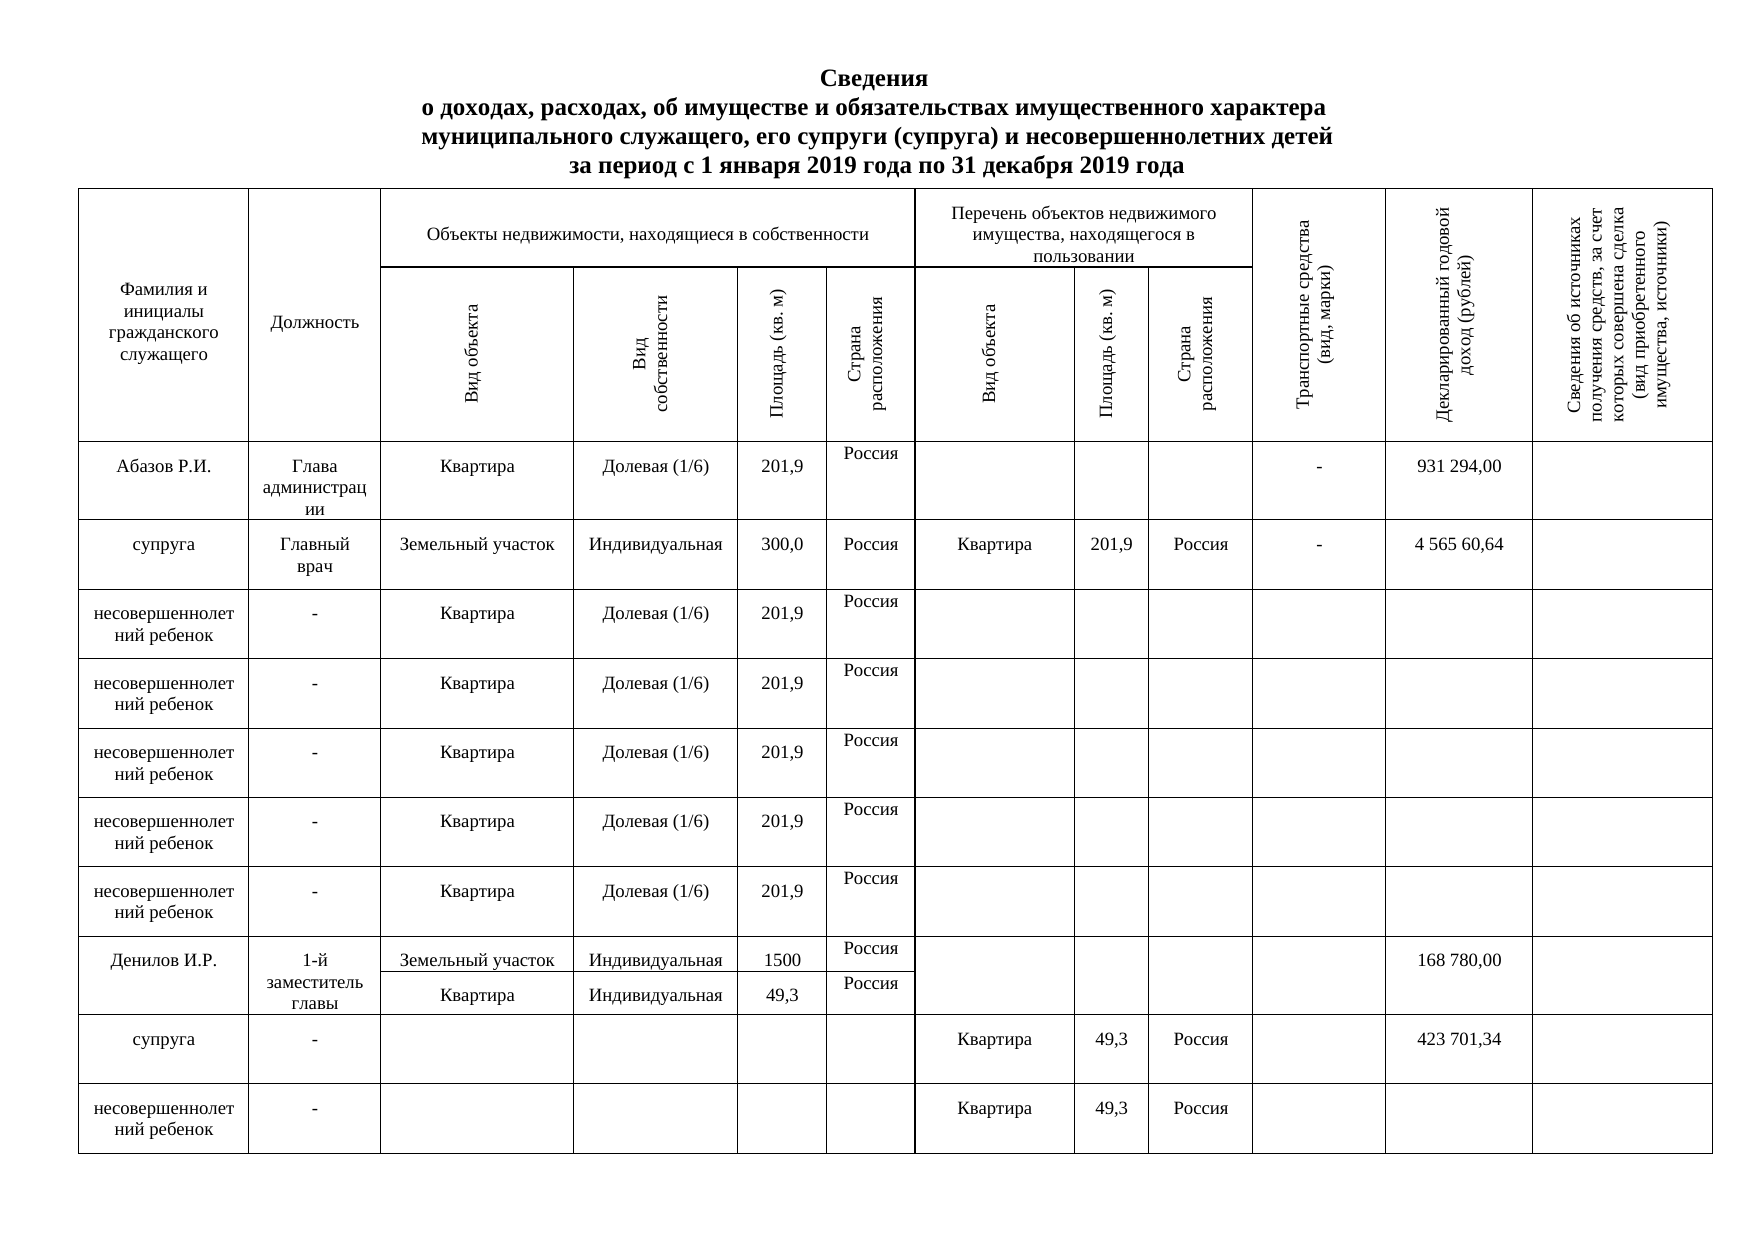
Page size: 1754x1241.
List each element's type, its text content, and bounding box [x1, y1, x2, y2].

table_cell 201,9 [738, 798, 826, 866]
table_cell 49,3 [1075, 1015, 1148, 1083]
table_cell [1149, 867, 1252, 936]
table_cell [1149, 729, 1252, 797]
table_cell [1149, 442, 1252, 519]
table_cell [1149, 590, 1252, 658]
table_header Перечень объектов недвижимого имущества, находящегося в пользовании [916, 189, 1252, 266]
table_cell [1253, 729, 1385, 797]
table_cell [1075, 867, 1148, 936]
table_cell 201,9 [738, 729, 826, 797]
table_cell [1533, 867, 1712, 936]
table_cell [827, 1084, 914, 1153]
table_cell Квартира [381, 590, 573, 658]
table_header Должность [249, 189, 380, 441]
table_cell [1075, 729, 1148, 797]
table_cell - [1253, 520, 1385, 589]
table_cell [574, 1015, 737, 1083]
table_cell [916, 937, 1074, 1014]
table_cell Долевая (1/6) [574, 659, 737, 727]
table_cell Квартира [381, 972, 573, 1014]
table_cell Россия [827, 798, 914, 866]
table_cell 201,9 [738, 659, 826, 727]
table_cell Абазов Р.И. [79, 442, 248, 519]
table_cell [1253, 659, 1385, 727]
table_cell несовершеннолетний ребенок [79, 729, 248, 797]
table_cell [1149, 937, 1252, 1014]
table_cell - [249, 1084, 380, 1153]
table_cell 49,3 [738, 972, 826, 1014]
table_cell Вид объекта [916, 268, 1074, 441]
table_cell 168 780,00 [1386, 937, 1532, 1014]
table_cell супруга [79, 1015, 248, 1083]
table_cell Страна расположения [1149, 268, 1252, 441]
table_cell [827, 1015, 914, 1083]
table_cell Площадь (кв. м) [1075, 268, 1148, 441]
table_cell Квартира [381, 729, 573, 797]
table_cell [1075, 937, 1148, 1014]
table_cell Россия [827, 729, 914, 797]
table_cell Вид собственности [574, 268, 737, 441]
table_cell супруга [79, 520, 248, 589]
table_cell несовершеннолетний ребенок [79, 590, 248, 658]
table_cell несовершеннолетний ребенок [79, 659, 248, 727]
table_cell [916, 798, 1074, 866]
table_cell Россия [1149, 1015, 1252, 1083]
table_cell [1253, 1084, 1385, 1153]
table_cell - [249, 659, 380, 727]
table_cell Земельный участок [381, 520, 573, 589]
table_cell 201,9 [1075, 520, 1148, 589]
table_cell Глава администрации [249, 442, 380, 519]
table_cell [1149, 798, 1252, 866]
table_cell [79, 1084, 248, 1153]
table_cell Россия [827, 520, 914, 589]
table_cell [738, 1015, 826, 1083]
table_cell [1386, 798, 1532, 866]
table_cell [1533, 798, 1712, 866]
table_cell Долевая (1/6) [574, 729, 737, 797]
table_cell Долевая (1/6) [574, 442, 737, 519]
table_cell [1075, 798, 1148, 866]
table_cell [916, 729, 1074, 797]
table_cell - [1253, 442, 1385, 519]
table_cell - [249, 798, 380, 866]
table_header Декларированный годовой доход (рублей) [1386, 189, 1532, 441]
table_cell - [249, 1015, 380, 1083]
table_cell Россия [1149, 520, 1252, 589]
table_cell Индивидуальная [574, 937, 737, 971]
table_cell Площадь (кв. м) [738, 268, 826, 441]
table_cell Страна расположения [827, 268, 914, 441]
table_header Транспортные средства (вид, марки) [1253, 189, 1385, 441]
table_cell [916, 590, 1074, 658]
table_cell - [249, 729, 380, 797]
table_cell 931 294,00 [1386, 442, 1532, 519]
table_cell [1533, 1015, 1712, 1083]
table_cell [916, 659, 1074, 727]
table_cell [1533, 442, 1712, 519]
table_cell 201,9 [738, 867, 826, 936]
table_cell [1253, 1015, 1385, 1083]
table_cell Долевая (1/6) [574, 798, 737, 866]
table_cell [1533, 659, 1712, 727]
table_cell Россия [827, 442, 914, 519]
table_cell [574, 1084, 737, 1153]
table_cell Квартира [916, 520, 1074, 589]
table_cell Квартира [381, 798, 573, 866]
table_cell [1253, 590, 1385, 658]
table_cell Россия [1149, 1084, 1252, 1153]
table_cell - [249, 867, 380, 936]
text Сведения о доходах, расходах, об имуществе и обязательствах имущественного характера муниципального служащего, его супруги (супруга) и несовершеннолетних детей за период с 1 января 2019 года по 31 декабря 2019 года [118, 63, 1636, 178]
table_cell [1386, 590, 1532, 658]
table_cell Россия [827, 590, 914, 658]
table_cell несовершеннолетний ребенок [79, 798, 248, 866]
table_cell Квартира [916, 1015, 1074, 1083]
table_header Фамилия и инициалы гражданского служащего [79, 189, 248, 441]
table_cell Россия [827, 867, 914, 936]
table_cell Вид объекта [381, 268, 573, 441]
table_cell [916, 867, 1074, 936]
table_header Сведения об источниках получения средств, за счет которых совершена сделка (вид приобретенного имущества, источники) [1533, 189, 1712, 441]
table_cell Квартира [381, 867, 573, 936]
table_cell - [249, 590, 380, 658]
table_header Объекты недвижимости, находящиеся в собственности [381, 189, 914, 266]
table_cell [916, 442, 1074, 519]
table_cell Квартира [381, 442, 573, 519]
table_cell 201,9 [738, 590, 826, 658]
table_cell Долевая (1/6) [574, 590, 737, 658]
table_cell Россия [827, 937, 914, 971]
table_cell Земельный участок [381, 937, 573, 971]
table_cell [381, 1084, 573, 1153]
table_cell [1386, 1084, 1532, 1153]
table_cell [381, 1015, 573, 1083]
table_cell Россия [827, 972, 914, 1014]
table_cell [1533, 729, 1712, 797]
table_cell Долевая (1/6) [574, 867, 737, 936]
table_cell Квартира [916, 1084, 1074, 1153]
table_cell [1253, 867, 1385, 936]
table_cell 4 565 60,64 [1386, 520, 1532, 589]
table_cell 300,0 [738, 520, 826, 589]
table_cell [1533, 590, 1712, 658]
table_cell 1-й заместитель главы [249, 937, 380, 1014]
table_cell Денилов И.Р. [79, 937, 248, 1014]
table_cell [1533, 1084, 1712, 1153]
table_cell 201,9 [738, 442, 826, 519]
table_cell 423 701,34 [1386, 1015, 1532, 1083]
table_cell Главный врач [249, 520, 380, 589]
table_cell Индивидуальная [574, 520, 737, 589]
table_cell [1149, 659, 1252, 727]
table_cell Квартира [381, 659, 573, 727]
table_cell [738, 1084, 826, 1153]
table_cell 49,3 [1075, 1084, 1148, 1153]
table_cell [1386, 729, 1532, 797]
table_cell [1075, 590, 1148, 658]
table_cell [1253, 798, 1385, 866]
table_cell [1533, 937, 1712, 1014]
table_cell [1075, 659, 1148, 727]
table_cell [1386, 659, 1532, 727]
table_cell 1500 [738, 937, 826, 971]
table_cell [1075, 442, 1148, 519]
table_cell [1253, 937, 1385, 1014]
table_cell несовершеннолетний ребенок [79, 867, 248, 936]
table_cell Индивидуальная [574, 972, 737, 1014]
table_cell [1533, 520, 1712, 589]
table_cell [1386, 867, 1532, 936]
table_cell Россия [827, 659, 914, 727]
